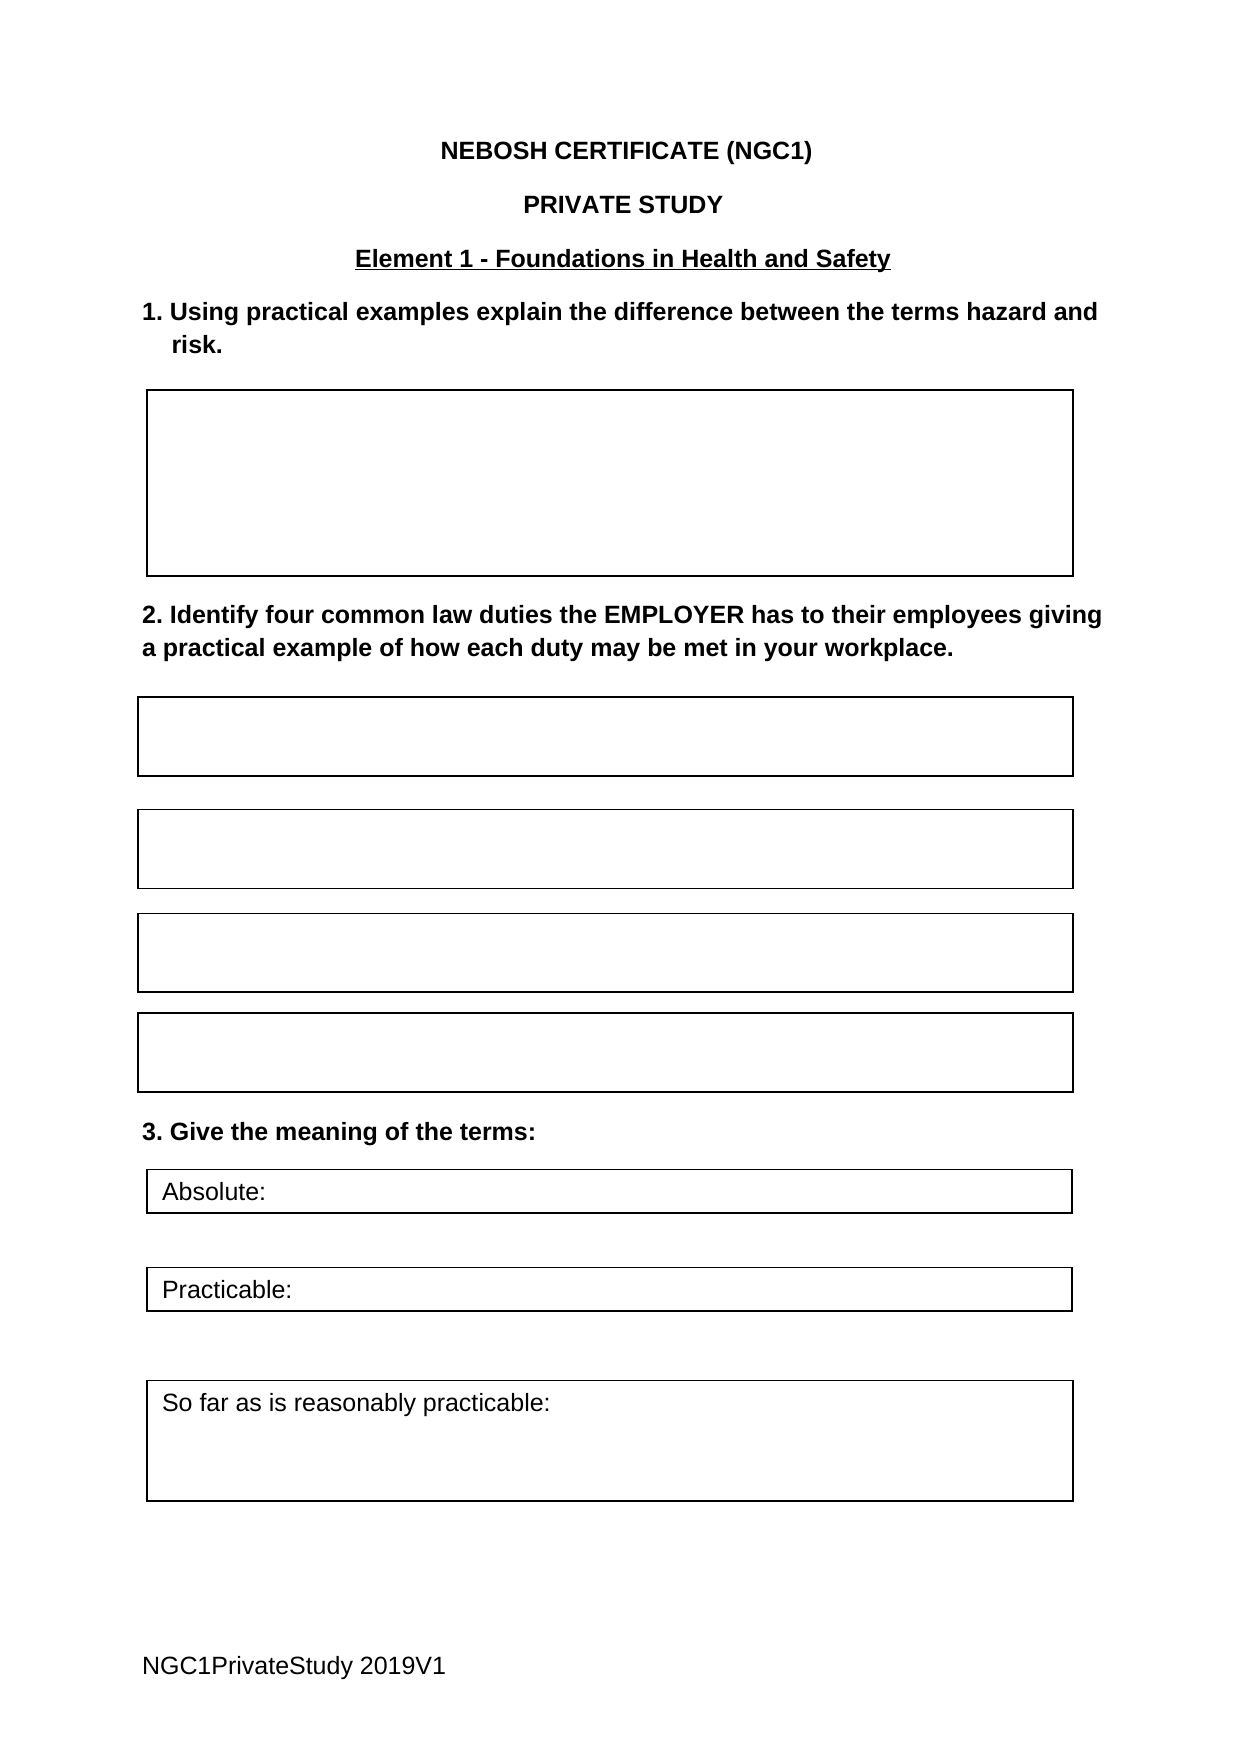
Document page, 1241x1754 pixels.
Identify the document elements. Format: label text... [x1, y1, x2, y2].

text 2. Identify four common law duties the EMPLOYER has to their employees giving a practical example of how each duty may be met in your workplace. [142, 600, 1104, 661]
text 3. Give the meaning of the terms: [142, 1117, 1104, 1146]
text 1. Using practical examples explain the difference between the terms hazard and risk. [142, 297, 1104, 359]
text Element 1 - Foundations in Health and Safety [142, 243, 1104, 272]
text PRIVATE STUDY [142, 190, 1104, 218]
text NEBOSH CERTIFICATE (NGC1) [142, 136, 1104, 164]
